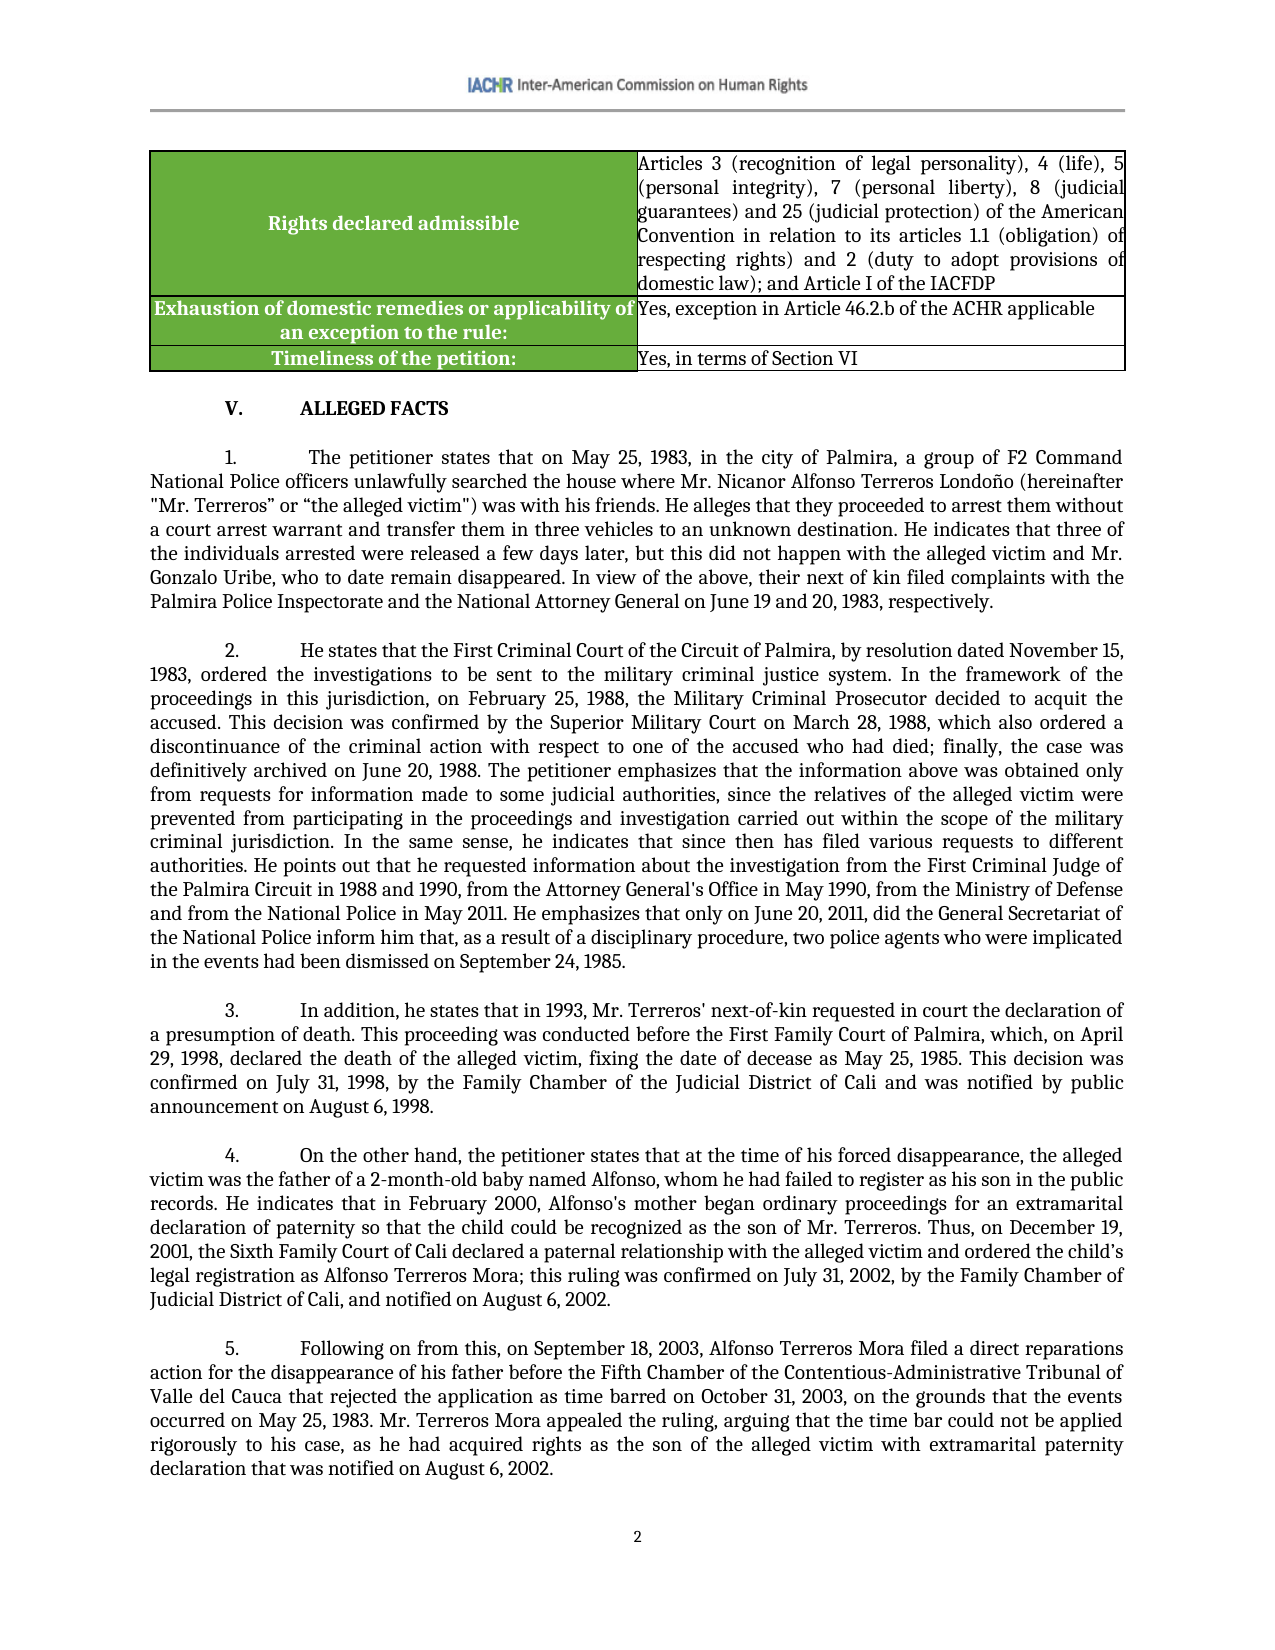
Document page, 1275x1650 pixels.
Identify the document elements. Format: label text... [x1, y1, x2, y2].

table_cell Articles 3 (recognition of legal personality), 4 (life), 5 (personal integrity), 7 (personal liberty), 8 (judicial guarantees) and 25 (judicial protection) of the American Convention in relation to its articles 1.1 (obligation) of respecting rights) and 2 (duty to adopt provisions of domestic law); and Article I of the IACFDP [638, 152, 1124, 295]
text V. ALLEGED FACTS [150, 397, 1125, 421]
table_cell Yes, in terms of Section VI [638, 346, 1124, 370]
list In addition, he states that in 1993, Mr. Terreros' next-of-kin requested in court the declaration of a presumption of death. This proceeding was conducted before the First Family Court of Palmira, which, on April 29, 1998, declared the death of the alleged victim, fixing the date of decease as May 25, 1985. This decision was confirmed on July 31, 1998, by the Family Chamber of the Judicial District of Cali and was notified by public announcement on August 6, 1998. [150, 999, 1125, 1119]
table_cell Exhaustion of domestic remedies or applicability of an exception to the rule: [151, 297, 637, 345]
table_cell Rights declared admissible [151, 152, 637, 295]
picture [456, 75, 819, 95]
list He states that the First Criminal Court of the Circuit of Palmira, by resolution dated November 15, 1983, ordered the investigations to be sent to the military criminal justice system. In the framework of the proceedings in this jurisdiction, on February 25, 1988, the Military Criminal Prosecutor decided to acquit the accused. This decision was confirmed by the Superior Military Court on March 28, 1988, which also ordered a discontinuance of the criminal action with respect to one of the accused who had died; finally, the case was definitively archived on June 20, 1988. The petitioner emphasizes that the information above was obtained only from requests for information made to some judicial authorities, since the relatives of the alleged victim were prevented from participating in the proceedings and investigation carried out within the scope of the military criminal jurisdiction. In the same sense, he indicates that since then has filed various requests to different authorities. He points out that he requested information about the investigation from the First Criminal Judge of the Palmira Circuit in 1988 and 1990, from the Attorney General's Office in May 1990, from the Ministry of Defense and from the National Police in May 2011. He emphasizes that only on June 20, 2011, did the General Secretariat of the National Police inform him that, as a result of a disciplinary procedure, two police agents who were implicated in the events had been dismissed on September 24, 1985. [150, 638, 1125, 974]
table_cell Timeliness of the petition: [151, 346, 637, 370]
table_cell Yes, exception in Article 46.2.b of the ACHR applicable [638, 297, 1124, 345]
list The petitioner states that on May 25, 1983, in the city of Palmira, a group of F2 Command National Police officers unlawfully searched the house where Mr. Nicanor Alfonso Terreros Londoño (hereinafter "Mr. Terreros” or “the alleged victim") was with his friends. He alleges that they proceeded to arrest them without a court arrest warrant and transfer them in three vehicles to an unknown destination. He indicates that three of the individuals arrested were released a few days later, but this did not happen with the alleged victim and Mr. Gonzalo Uribe, who to date remain disappeared. In view of the above, their next of kin filed complaints with the Palmira Police Inspectorate and the National Attorney General on June 19 and 20, 1983, respectively. [150, 446, 1125, 613]
list On the other hand, the petitioner states that at the time of his forced disappearance, the alleged victim was the father of a 2-month-old baby named Alfonso, whom he had failed to register as his son in the public records. He indicates that in February 2000, Alfonso's mother began ordinary proceedings for an extramarital declaration of paternity so that the child could be recognized as the son of Mr. Terreros. Thus, on December 19, 2001, the Sixth Family Court of Cali declared a paternal relationship with the alleged victim and ordered the child’s legal registration as Alfonso Terreros Mora; this ruling was confirmed on July 31, 2002, by the Family Chamber of Judicial District of Cali, and notified on August 6, 2002. [150, 1144, 1125, 1311]
list Following on from this, on September 18, 2003, Alfonso Terreros Mora filed a direct reparations action for the disappearance of his father before the Fifth Chamber of the Contentious-Administrative Tribunal of Valle del Cauca that rejected the application as time barred on October 31, 2003, on the grounds that the events occurred on May 25, 1983. Mr. Terreros Mora appealed the ruling, arguing that the time bar could not be applied rigorously to his case, as he had acquired rights as the son of the alleged victim with extramarital paternity declaration that was notified on August 6, 2002. [150, 1336, 1125, 1480]
